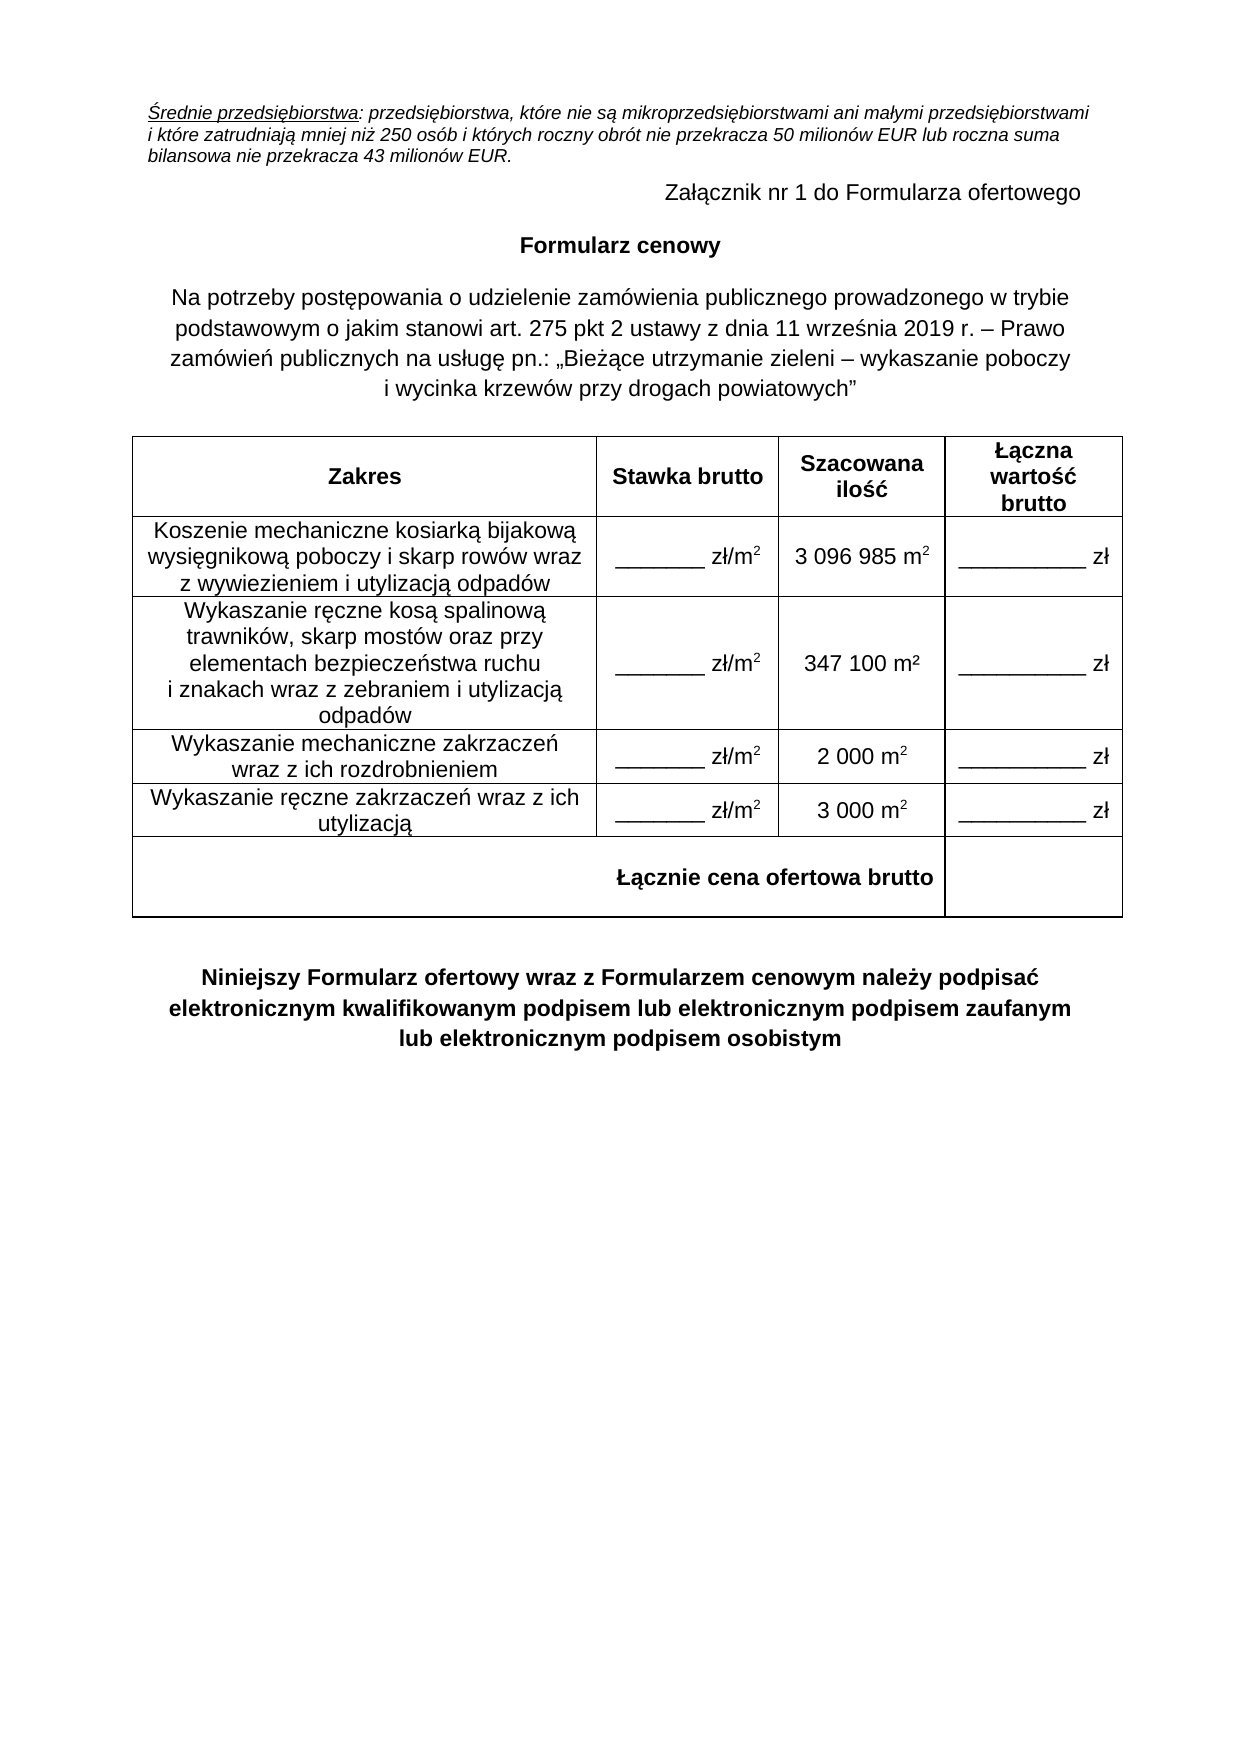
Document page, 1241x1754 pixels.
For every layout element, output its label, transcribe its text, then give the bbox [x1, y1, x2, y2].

table_cell 3 000 m2 [779, 784, 944, 836]
text Średnie przedsiębiorstwa: przedsiębiorstwa, które nie są mikroprzedsiębiorstwami ani małymi przedsiębiorstwami i które zatrudniają mniej niż 250 osób i których roczny obrót nie przekracza 50 milionów EUR lub roczna suma bilansowa nie przekracza 43 milionów EUR. [148, 102, 1093, 166]
text Załącznik nr 1 do Formularza ofertowego [664, 179, 1093, 205]
table_cell Koszenie mechaniczne kosiarką bijakową wysięgnikową poboczy i skarp rowów wraz z wywiezieniem i utylizacją odpadów [133, 517, 596, 596]
table_cell __________ zł [946, 597, 1122, 729]
table_cell __________ zł [946, 517, 1122, 596]
table_cell Wykaszanie ręczne kosą spalinową trawników, skarp mostów oraz przy elementach bezpieczeństwa ruchu i znakach wraz z zebraniem i utylizacją odpadów [133, 597, 596, 729]
table_header Szacowana ilość [779, 437, 944, 516]
text Na potrzeby postępowania o udzielenie zamówienia publicznego prowadzonego w trybie podstawowym o jakim stanowi art. 275 pkt 2 ustawy z dnia 11 września 2019 r. – Prawo zamówień publicznych na usługę pn.: „Bieżące utrzymanie zieleni – wykaszanie poboczy i wycinka krzewów przy drogach powiatowych” [148, 284, 1093, 401]
table_cell Łącznie cena ofertowa brutto [133, 837, 944, 916]
table_header Zakres [133, 437, 596, 516]
table_cell Wykaszanie mechaniczne zakrzaczeń wraz z ich rozdrobnieniem [133, 730, 596, 782]
table_cell _______ zł/m2 [597, 730, 778, 782]
table_cell 2 000 m2 [779, 730, 944, 782]
table_cell _______ zł/m2 [597, 784, 778, 836]
table_header Łączna wartość brutto [946, 437, 1122, 516]
table_cell _______ zł/m2 [597, 597, 778, 729]
table_cell _______ zł/m2 [597, 517, 778, 596]
table_cell __________ zł [946, 784, 1122, 836]
table_header Stawka brutto [597, 437, 778, 516]
table_cell [946, 837, 1122, 916]
text Niniejszy Formularz ofertowy wraz z Formularzem cenowym należy podpisać elektronicznym kwalifikowanym podpisem lub elektronicznym podpisem zaufanym lub elektronicznym podpisem osobistym [148, 964, 1093, 1051]
table_cell __________ zł [946, 730, 1122, 782]
table_cell 3 096 985 m2 [779, 517, 944, 596]
table_cell Wykaszanie ręczne zakrzaczeń wraz z ich utylizacją [133, 784, 596, 836]
text Formularz cenowy [148, 232, 1093, 258]
table_cell 347 100 m² [779, 597, 944, 729]
